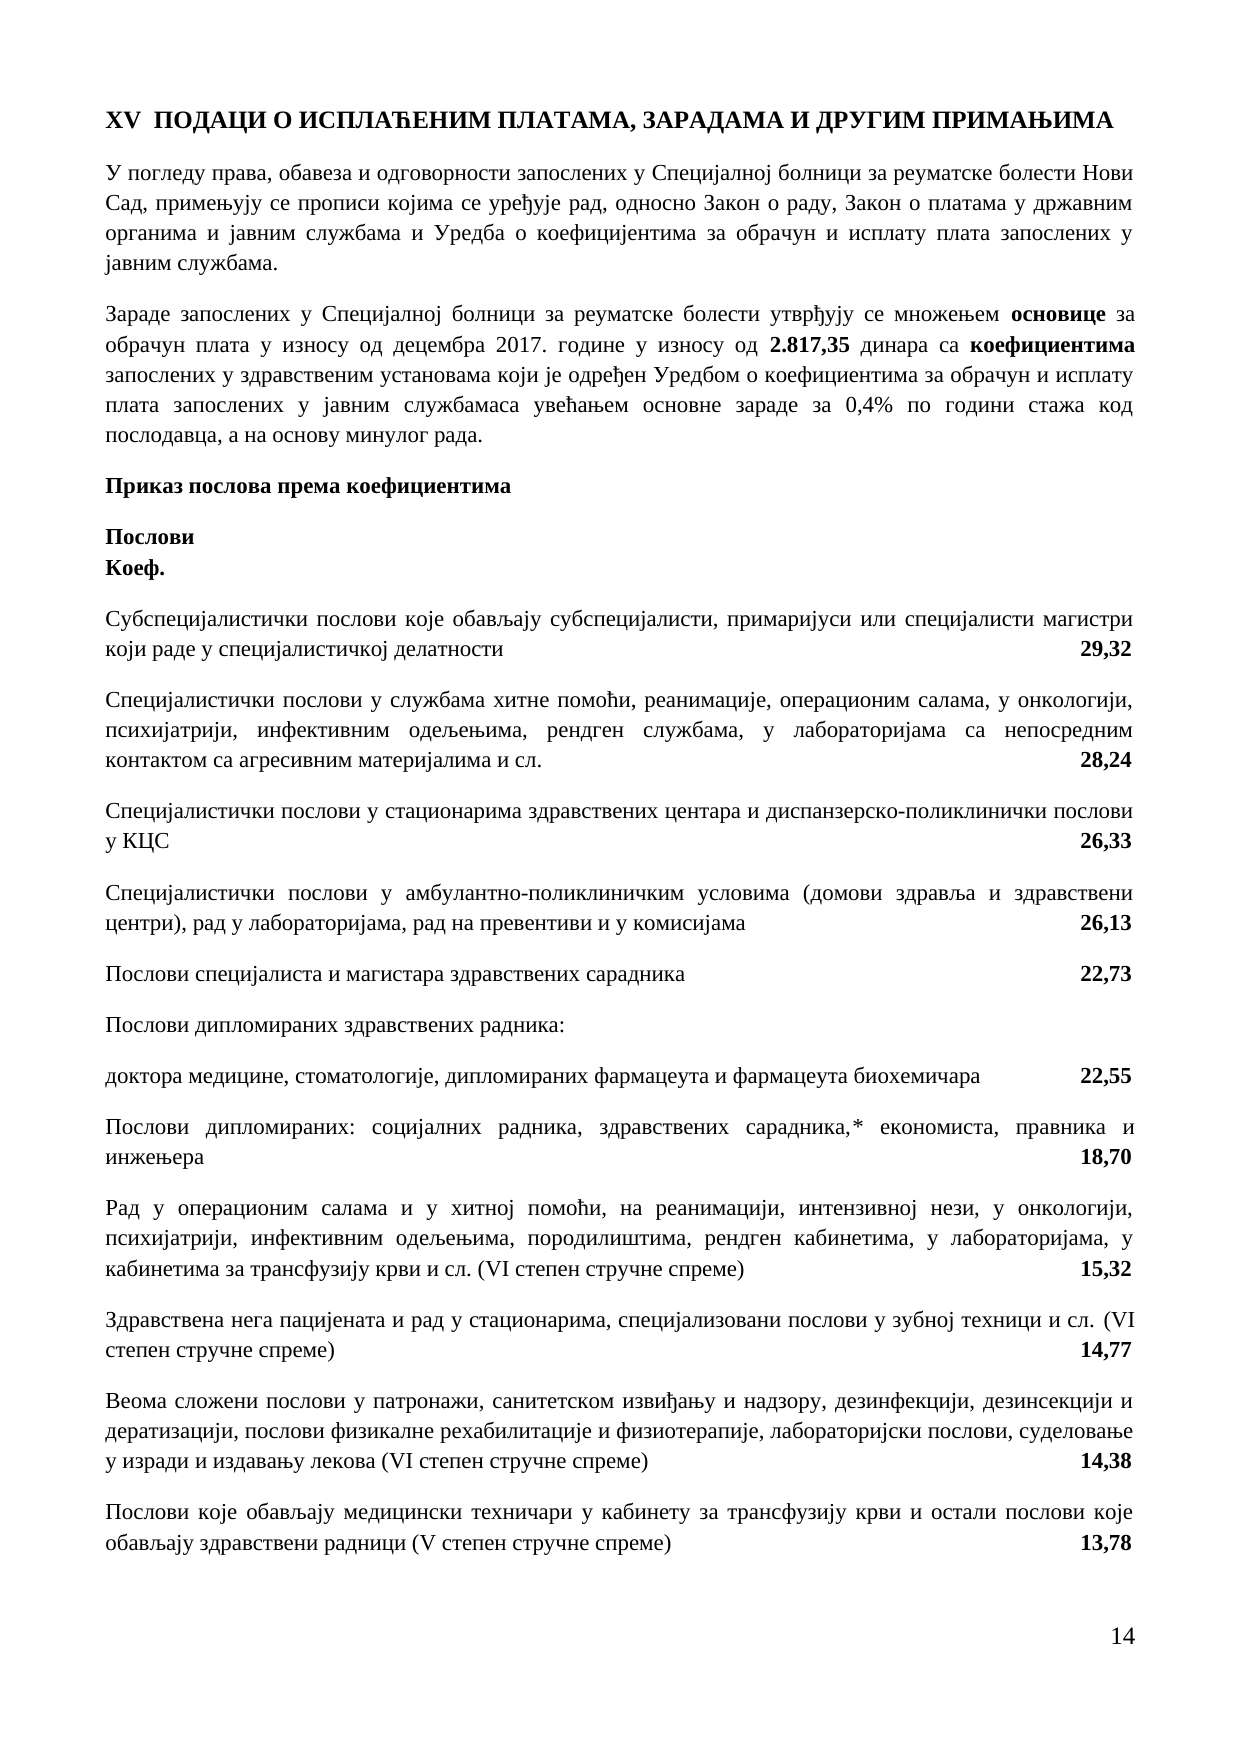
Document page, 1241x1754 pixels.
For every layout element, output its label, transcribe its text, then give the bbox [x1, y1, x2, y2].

subtitle XV ПОДАЦИ О ИСПЛАЋЕНИМ ПЛАТАМА, ЗАРАДАМА И ДРУГИМ ПРИМАЊИМА [105, 105, 1135, 134]
text Зараде запослених у Специјалној болници за реуматске болести утврђују се множењем основице за обрачун плата у износу од децембра 2017. године у износу од 2.817,35 динара са коефициентима запослених у здравственим установама који је одређен Уредбом о коефициентима за обрачун и исплату плата запослених у јавним службамаса увећањем основне зараде за 0,4% по години стажа код послодавца, а на основу минулог рада. [105, 301, 1135, 448]
text Специјалистички послови у службама хитне помоћи, реанимације, операционим салама, у онкологији, психијатрији, инфективним одељењима, рендген службама, у лабораторијама са непосредним контактом са агресивним материјалима и сл. 28,24 [105, 686, 1135, 773]
text доктора медицине, стоматологије, дипломираних фармацеута и фармацеута биохемичара 22,55 [105, 1062, 1135, 1088]
text Субспецијалистички послови које обављају субспецијалисти, примаријуси или специјалисти магистри који раде у специјалистичкој делатности 29,32 [105, 605, 1135, 661]
text Здравствена нега пацијената и рад у стационарима, специјализовани послови у зубној техници и сл. (VI степен стручне спреме) 14,77 [105, 1306, 1135, 1362]
text Послови Коеф. [105, 523, 1135, 580]
text Специјалистички послови у стационарима здравствених центара и диспанзерско-поликлинички послови у КЦС 26,33 [105, 797, 1135, 854]
text Послови специјалиста и магистара здравствених сарадника 22,73 [105, 960, 1135, 986]
text Веома сложени послови у патронажи, санитетском извиђању и надзору, дезинфекцији, дезинсекцији и дератизацији, послови физикалне рехабилитације и физиотерапије, лабораторијски послови, суделовање у изради и издавању лекова (VI степен стручне спреме) 14,38 [105, 1387, 1135, 1474]
text Рад у операционим салама и у хитној помоћи, на реанимацији, интензивној нези, у онкологији, психијатрији, инфективним одељењима, породилиштима, рендген кабинетима, у лабораторијама, у кабинетима за трансфузију крви и сл. (VI степен стручне спреме) 15,32 [105, 1194, 1135, 1281]
text Приказ послова према коефициентима [105, 472, 1135, 499]
text У погледу права, обавеза и одговорности запослених у Специјалној болници за реуматске болести Нови Сад, примењују се прописи којима се уређује рад, односно Закон о раду, Закон о платама у државним органима и јавним службама и Уредба о коефицијентима за обрачун и исплату плата запослених у јавним службама. [105, 159, 1135, 276]
text Специјалистички послови у амбулантно-поликлиничким условима (домови здравља и здравствени центри), рад у лабораторијама, рад на превентиви и у комисијама 26,13 [105, 879, 1135, 935]
text Послови које обављају медицински техничари у кабинету за трансфузију крви и остали послови које обављају здравствени радници (V степен стручне спреме) 13,78 [105, 1498, 1135, 1555]
text Послови дипломираних: социјалних радника, здравствених сарадника,* економиста, правника и инжењера 18,70 [105, 1113, 1135, 1169]
text Послови дипломираних здравствених радника: [105, 1011, 1135, 1037]
